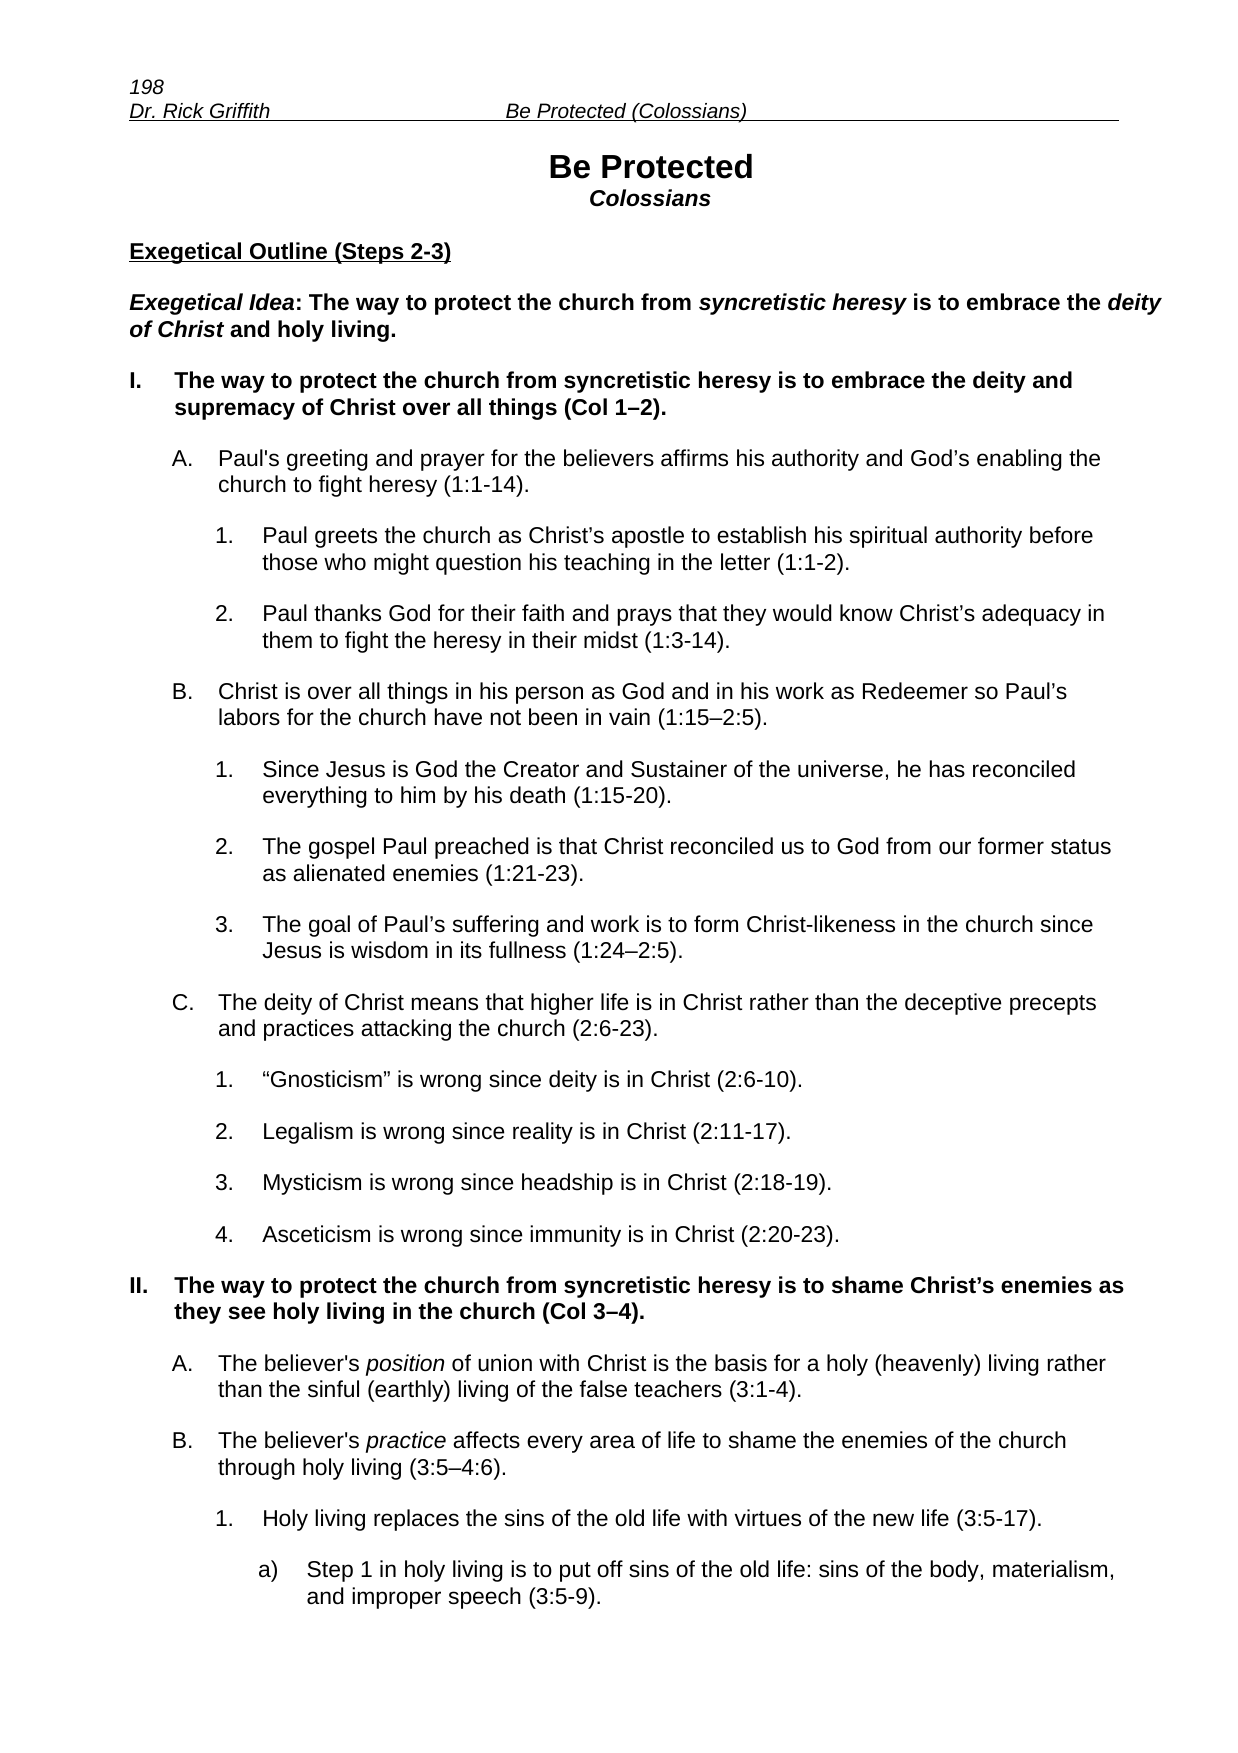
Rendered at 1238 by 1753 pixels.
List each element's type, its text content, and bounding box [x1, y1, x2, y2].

subtitle Holy living replaces the sins of the old life with virtues of the new life (3:5-17). [215, 1505, 1134, 1531]
subtitle The believer's position of union with Christ is the basis for a holy (heavenly) living rather than the sinful (earthly) living of the false teachers (3:1-4). [172, 1349, 1134, 1402]
subtitle Legalism is wrong since reality is in Christ (2:11-17). [215, 1118, 1134, 1144]
subtitle Mysticism is wrong since headship is in Christ (2:18-19). [215, 1169, 1134, 1196]
subtitle Since Jesus is God the Creator and Sustainer of the universe, he has reconciled everything to him by his death (1:15-20). [215, 756, 1134, 808]
text Exegetical Outline (Steps 2-3) [129, 238, 1173, 264]
subtitle Paul's greeting and prayer for the believers affirms his authority and God’s enabling the church to fight heresy (1:1-14). [172, 445, 1134, 497]
subtitle Exegetical Idea: The way to protect the church from syncretistic heresy is to embrace the deity of Christ and holy living. [129, 289, 1173, 342]
subtitle The way to protect the church from syncretistic heresy is to embrace the deity and supremacy of Christ over all things (Col 1–2). [129, 367, 1134, 420]
subtitle The gospel Paul preached is that Christ reconciled us to God from our former status as alienated enemies (1:21-23). [215, 833, 1134, 886]
subtitle The way to protect the church from syncretistic heresy is to shame Christ’s enemies as they see holy living in the church (Col 3–4). [129, 1272, 1134, 1324]
text Colossians [129, 185, 1173, 212]
subtitle Paul thanks God for their faith and prays that they would know Christ’s adequacy in them to fight the heresy in their midst (1:3-14). [215, 600, 1134, 653]
subtitle Christ is over all things in his person as God and in his work as Redeemer so Paul’s labors for the church have not been in vain (1:15–2:5). [172, 678, 1134, 731]
subtitle The deity of Christ means that higher life is in Christ rather than the deceptive precepts and practices attacking the church (2:6-23). [172, 989, 1134, 1041]
subtitle The goal of Paul’s suffering and work is to form Christ-likeness in the church since Jesus is wisdom in its fullness (1:24–2:5). [215, 911, 1134, 964]
subtitle Asceticism is wrong since immunity is in Christ (2:20-23). [215, 1221, 1134, 1247]
subtitle “Gnosticism” is wrong since deity is in Christ (2:6-10). [215, 1066, 1134, 1093]
subtitle The believer's practice affects every area of life to shame the enemies of the church through holy living (3:5–4:6). [172, 1427, 1134, 1480]
text Be Protected [129, 147, 1173, 185]
subtitle Step 1 in holy living is to put off sins of the old life: sins of the body, materialism, and improper speech (3:5-9). [258, 1556, 1134, 1609]
subtitle Paul greets the church as Christ’s apostle to establish his spiritual authority before those who might question his teaching in the letter (1:1-2). [215, 522, 1134, 575]
